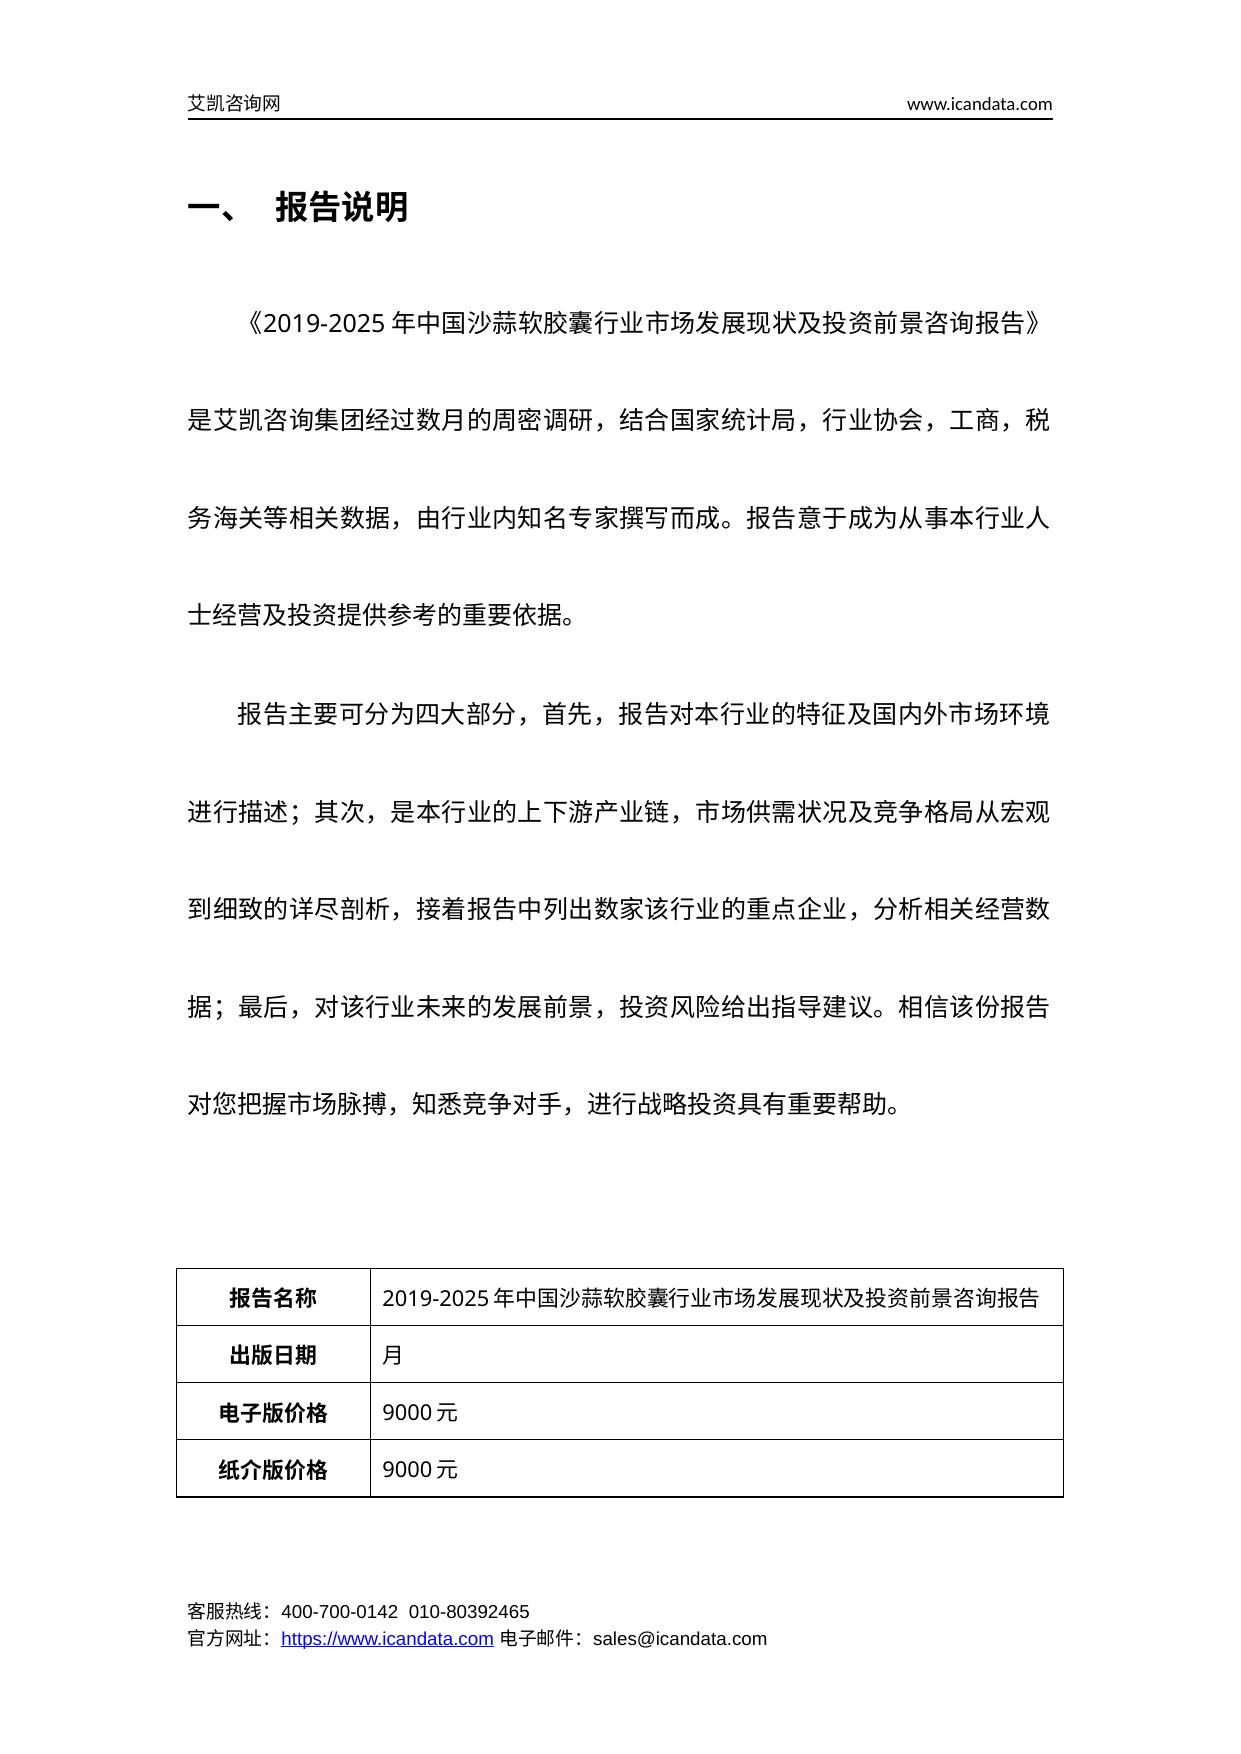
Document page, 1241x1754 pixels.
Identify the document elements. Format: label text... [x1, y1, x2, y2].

table_cell 月 [371, 1326, 1063, 1382]
text 《2019-2025年中国沙蒜软胶囊行业市场发展现状及投资前景咨询报告》是艾凯咨询集团经过数月的周密调研，结合国家统计局，行业协会，工商，税务海关等相关数据，由行业内知名专家撰写而成。报告意于成为从事本行业人士经营及投资提供参考的重要依据。 [187, 289, 1053, 646]
table_cell 9000元 [371, 1440, 1063, 1496]
table_cell 纸介版价格 [177, 1440, 370, 1496]
table_header 2019-2025年中国沙蒜软胶囊行业市场发展现状及投资前景咨询报告 [371, 1269, 1063, 1325]
table_cell 电子版价格 [177, 1383, 370, 1439]
table_cell 出版日期 [177, 1326, 370, 1382]
subtitle 报告说明 [187, 172, 1053, 237]
table_header 报告名称 [177, 1269, 370, 1325]
text 报告主要可分为四大部分，首先，报告对本行业的特征及国内外市场环境进行描述；其次，是本行业的上下游产业链，市场供需状况及竞争格局从宏观到细致的详尽剖析，接着报告中列出数家该行业的重点企业，分析相关经营数据；最后，对该行业未来的发展前景，投资风险给出指导建议。相信该份报告对您把握市场脉搏，知悉竞争对手，进行战略投资具有重要帮助。 [187, 681, 1053, 1136]
table_cell 9000元 [371, 1383, 1063, 1439]
